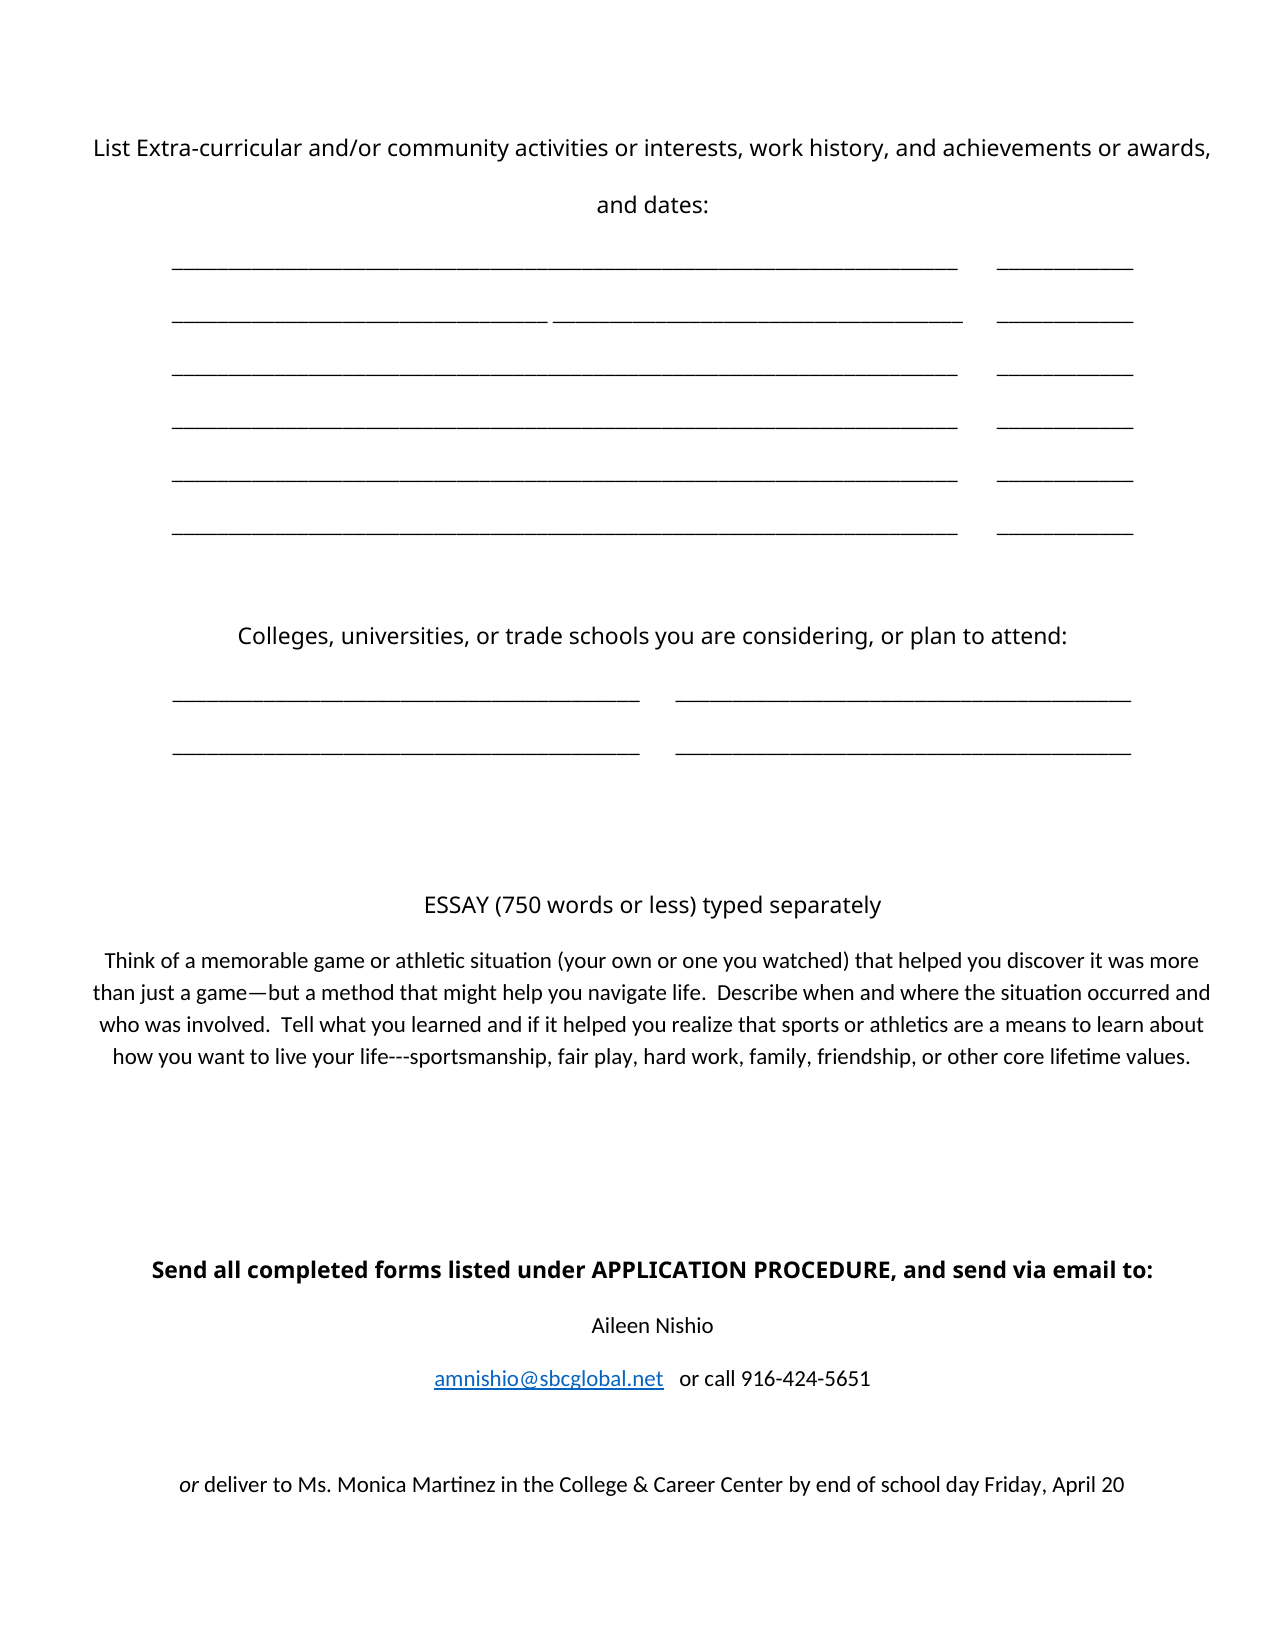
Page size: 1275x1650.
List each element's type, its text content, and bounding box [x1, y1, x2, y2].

text _________________________________________ ________________________________________ [90, 677, 1215, 705]
text ESSAY (750 words or less) typed separately [90, 889, 1215, 920]
text Think of a memorable game or athletic situation (your own or one you watched) that helped you discover it was more than just a game—but a method that might help you navigate life. Describe when and where the situation occurred and who was involved. Tell what you learned and if it helped you realize that sports or athletics are a means to learn about how you want to live your life---sportsmanship, fair play, hard work, family, friendship, or other core lifetime values. [90, 946, 1215, 1070]
text List Extra-curricular and/or community activities or interests, work history, and achievements or awards, [90, 132, 1215, 163]
text and dates: [90, 188, 1215, 220]
text _________________________________ ____________________________________ ____________ [90, 298, 1215, 326]
text _________________________________________ ________________________________________ [90, 730, 1215, 758]
text _____________________________________________________________________ ____________ [90, 457, 1215, 485]
text _____________________________________________________________________ ____________ [90, 510, 1215, 538]
text amnishio@sbcglobal.net or call 916-424-5651 [90, 1364, 1215, 1392]
text _____________________________________________________________________ ____________ [90, 351, 1215, 379]
text _____________________________________________________________________ ____________ [90, 245, 1215, 273]
text Colleges, universities, or trade schools you are considering, or plan to attend: [90, 620, 1215, 651]
text _____________________________________________________________________ ____________ [90, 404, 1215, 432]
text Aileen Nishio [90, 1311, 1215, 1339]
text or deliver to Ms. Monica Martinez in the College & Career Center by end of school day Friday, April 20 [90, 1470, 1215, 1498]
text Send all completed forms listed under APPLICATION PROCEDURE, and send via email to: [90, 1254, 1215, 1286]
